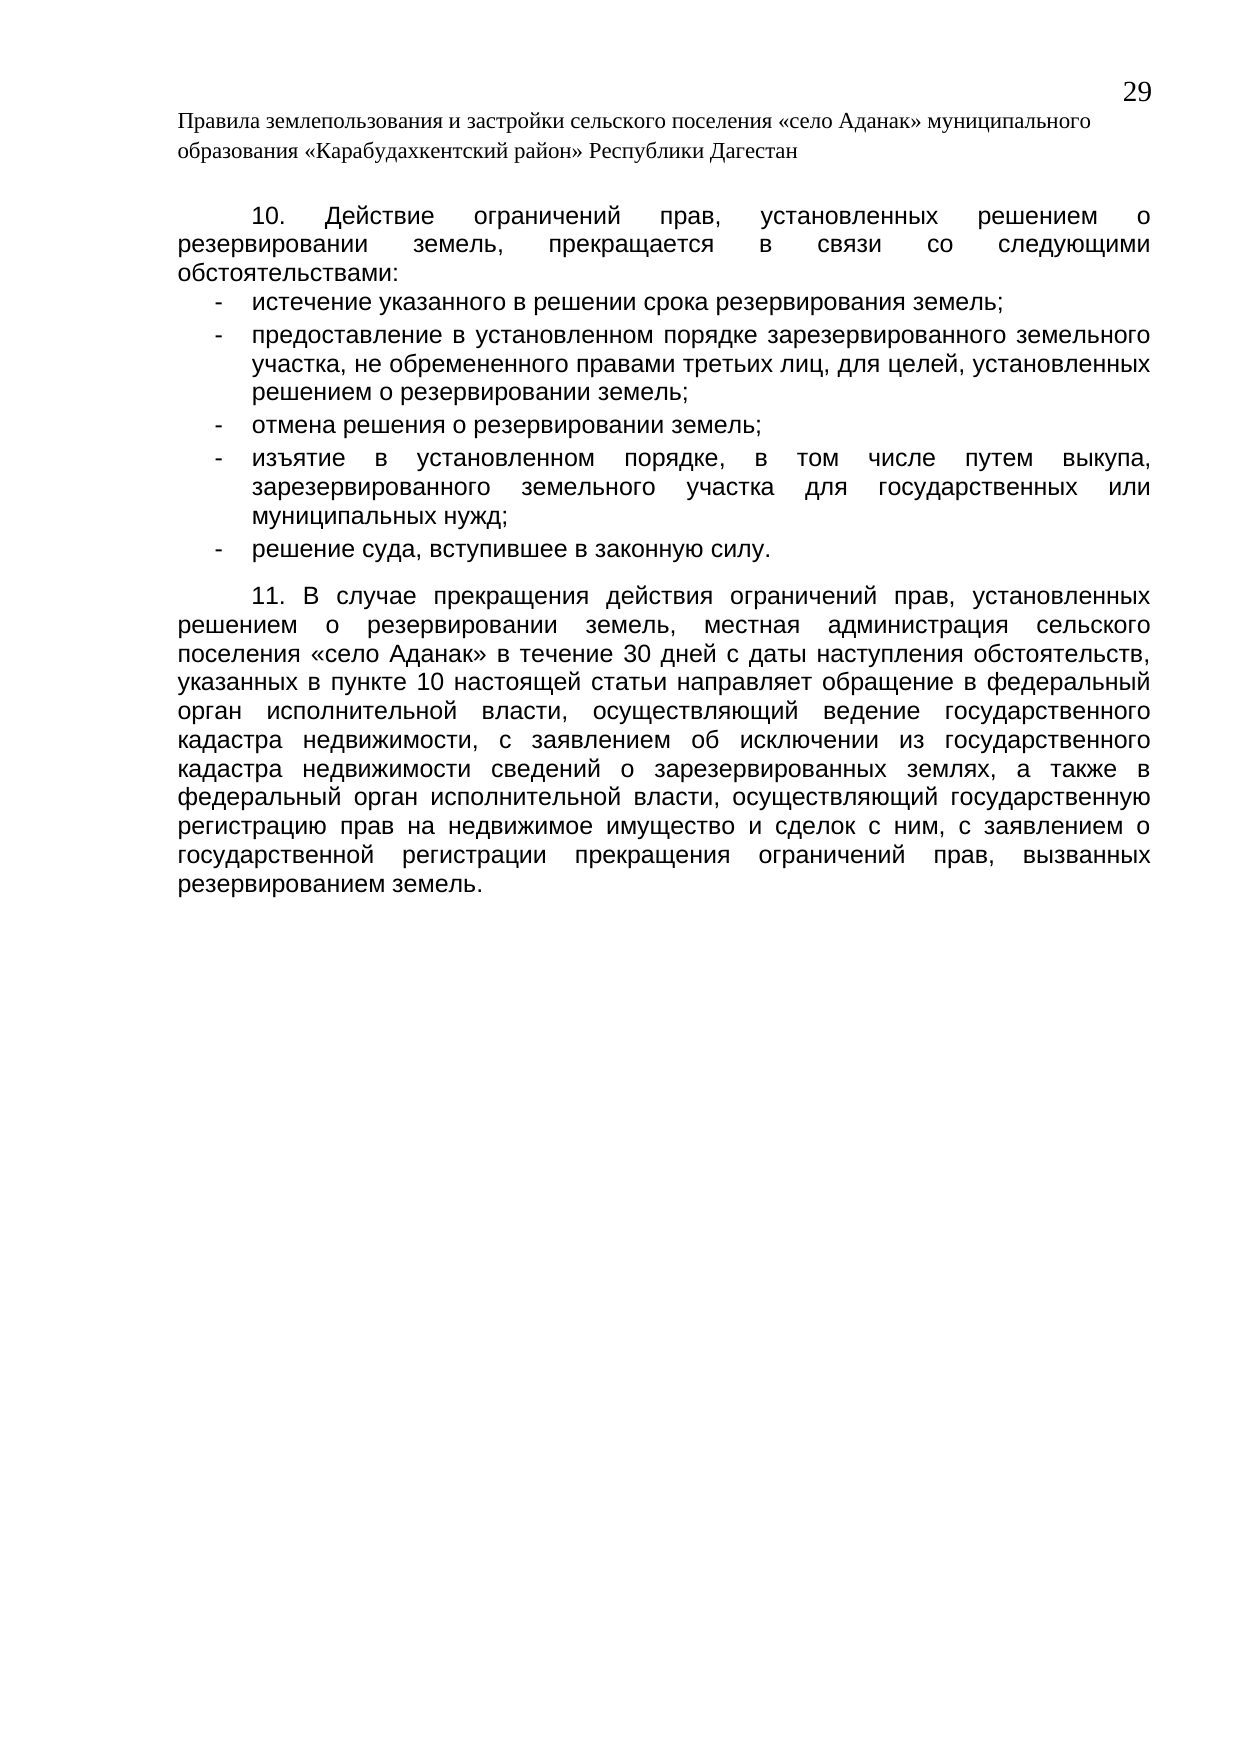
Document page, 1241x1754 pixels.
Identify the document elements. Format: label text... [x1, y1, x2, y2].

text - истечение указанного в решении срока резервирования земель; [214, 287, 1152, 316]
text 11. В случае прекращения действия ограничений прав, установленных решением о резервировании земель, местная администрация сельского поселения «село Аданак» в течение 30 дней с даты наступления обстоятельств, указанных в пункте 10 настоящей статьи направляет обращение в федеральный орган исполнительной власти, осуществляющий ведение государственного кадастра недвижимости, с заявлением об исключении из государственного кадастра недвижимости сведений о зарезервированных землях, а также в федеральный орган исполнительной власти, осуществляющий государственную регистрацию прав на недвижимое имущество и сделок с ним, с заявлением о государственной регистрации прекращения ограничений прав, вызванных резервированием земель. [177, 581, 1152, 897]
text - отмена решения о резервировании земель; [214, 410, 1152, 439]
text - решение суда, вступившее в законную силу. [214, 534, 1152, 562]
text - изъятие в установленном порядке, в том числе путем выкупа, зарезервированного земельного участка для государственных или муниципальных нужд; [214, 443, 1152, 529]
text - предоставление в установленном порядке зарезервированного земельного участка, не обремененного правами третьих лиц, для целей, установленных решением о резервировании земель; [214, 320, 1152, 406]
text 10. Действие ограничений прав, установленных решением о резервировании земель, прекращается в связи со следующими обстоятельствами: [177, 201, 1152, 287]
